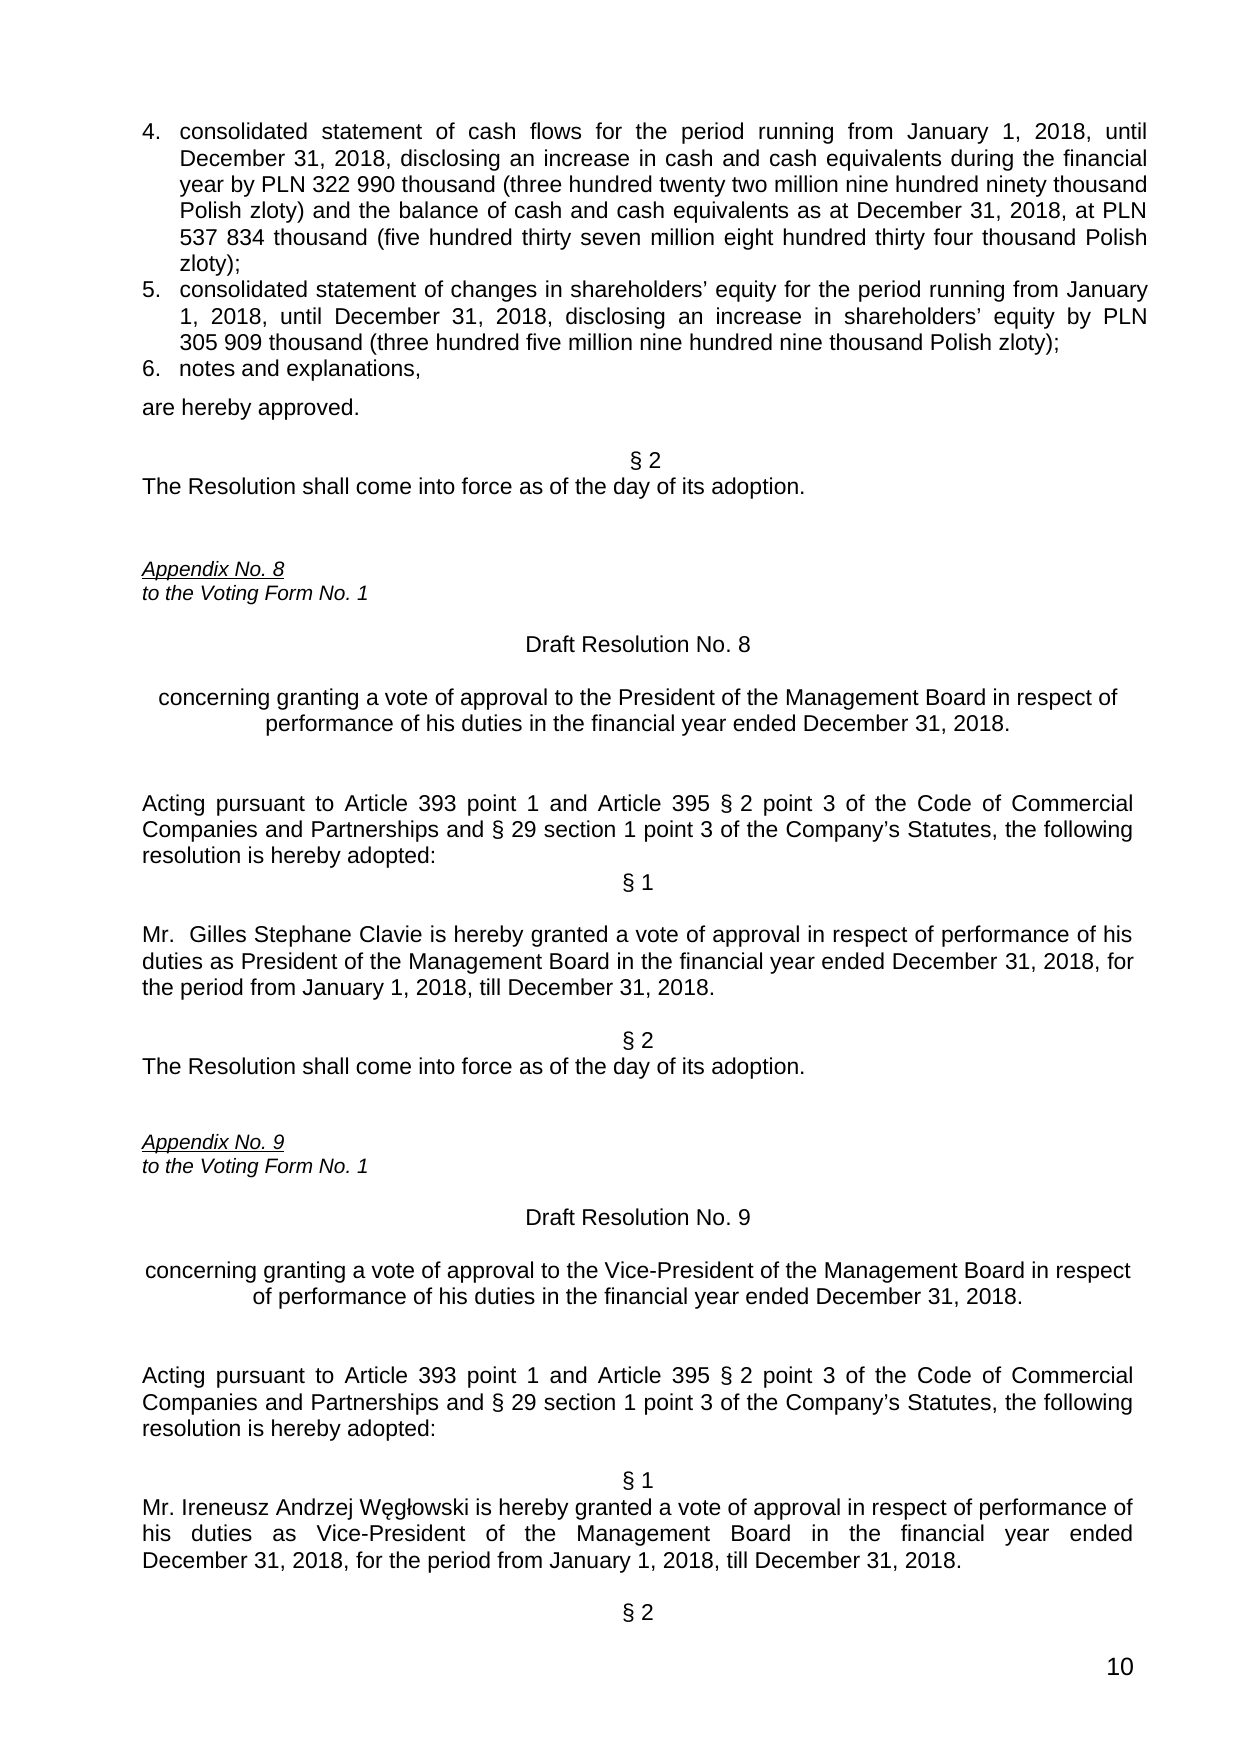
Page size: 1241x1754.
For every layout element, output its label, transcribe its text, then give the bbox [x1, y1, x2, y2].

subtitle Draft Resolution No. 9 [142, 1204, 1134, 1230]
text Mr. Gilles Stephane Clavie is hereby granted a vote of approval in respect of performance of his duties as President of the Management Board in the financial year ended December 31, 2018, for the period from January 1, 2018, till December 31, 2018. [142, 921, 1134, 1000]
list consolidated statement of changes in shareholders’ equity for the period running from January 1, 2018, until December 31, 2018, disclosing an increase in shareholders’ equity by PLN 305 909 thousand (three hundred five million nine hundred nine thousand Polish zloty); [142, 276, 1149, 355]
text § 2 [142, 1027, 1134, 1053]
text concerning granting a vote of approval to the Vice-President of the Management Board in respect of performance of his duties in the financial year ended December 31, 2018. [142, 1257, 1134, 1309]
text to the Voting Form No. 1 [142, 1154, 1134, 1178]
text concerning granting a vote of approval to the President of the Management Board in respect of performance of his duties in the financial year ended December 31, 2018. [142, 684, 1134, 737]
list consolidated statement of cash flows for the period running from January 1, 2018, until December 31, 2018, disclosing an increase in cash and cash equivalents during the financial year by PLN 322 990 thousand (three hundred twenty two million nine hundred ninety thousand Polish zloty) and the balance of cash and cash equivalents as at December 31, 2018, at PLN 537 834 thousand (five hundred thirty seven million eight hundred thirty four thousand Polish zloty); [142, 118, 1149, 276]
subtitle Draft Resolution No. 8 [142, 631, 1134, 658]
text Mr. Ireneusz Andrzej Węgłowski is hereby granted a vote of approval in respect of performance of his duties as Vice-President of the Management Board in the financial year ended December 31, 2018, for the period from January 1, 2018, till December 31, 2018. [142, 1494, 1134, 1573]
text The Resolution shall come into force as of the day of its adoption. [142, 473, 1149, 499]
text are hereby approved. [142, 394, 1149, 421]
text § 1 [142, 1467, 1134, 1494]
text § 2 [142, 1599, 1134, 1626]
text to the Voting Form No. 1 [142, 581, 1134, 605]
text § 2 [142, 447, 1149, 473]
text The Resolution shall come into force as of the day of its adoption. [142, 1053, 1134, 1079]
list notes and explanations, [142, 355, 1149, 382]
text § 1 [142, 868, 1134, 895]
text Appendix No. 8 [142, 557, 1134, 581]
text Appendix No. 9 [142, 1130, 1134, 1154]
